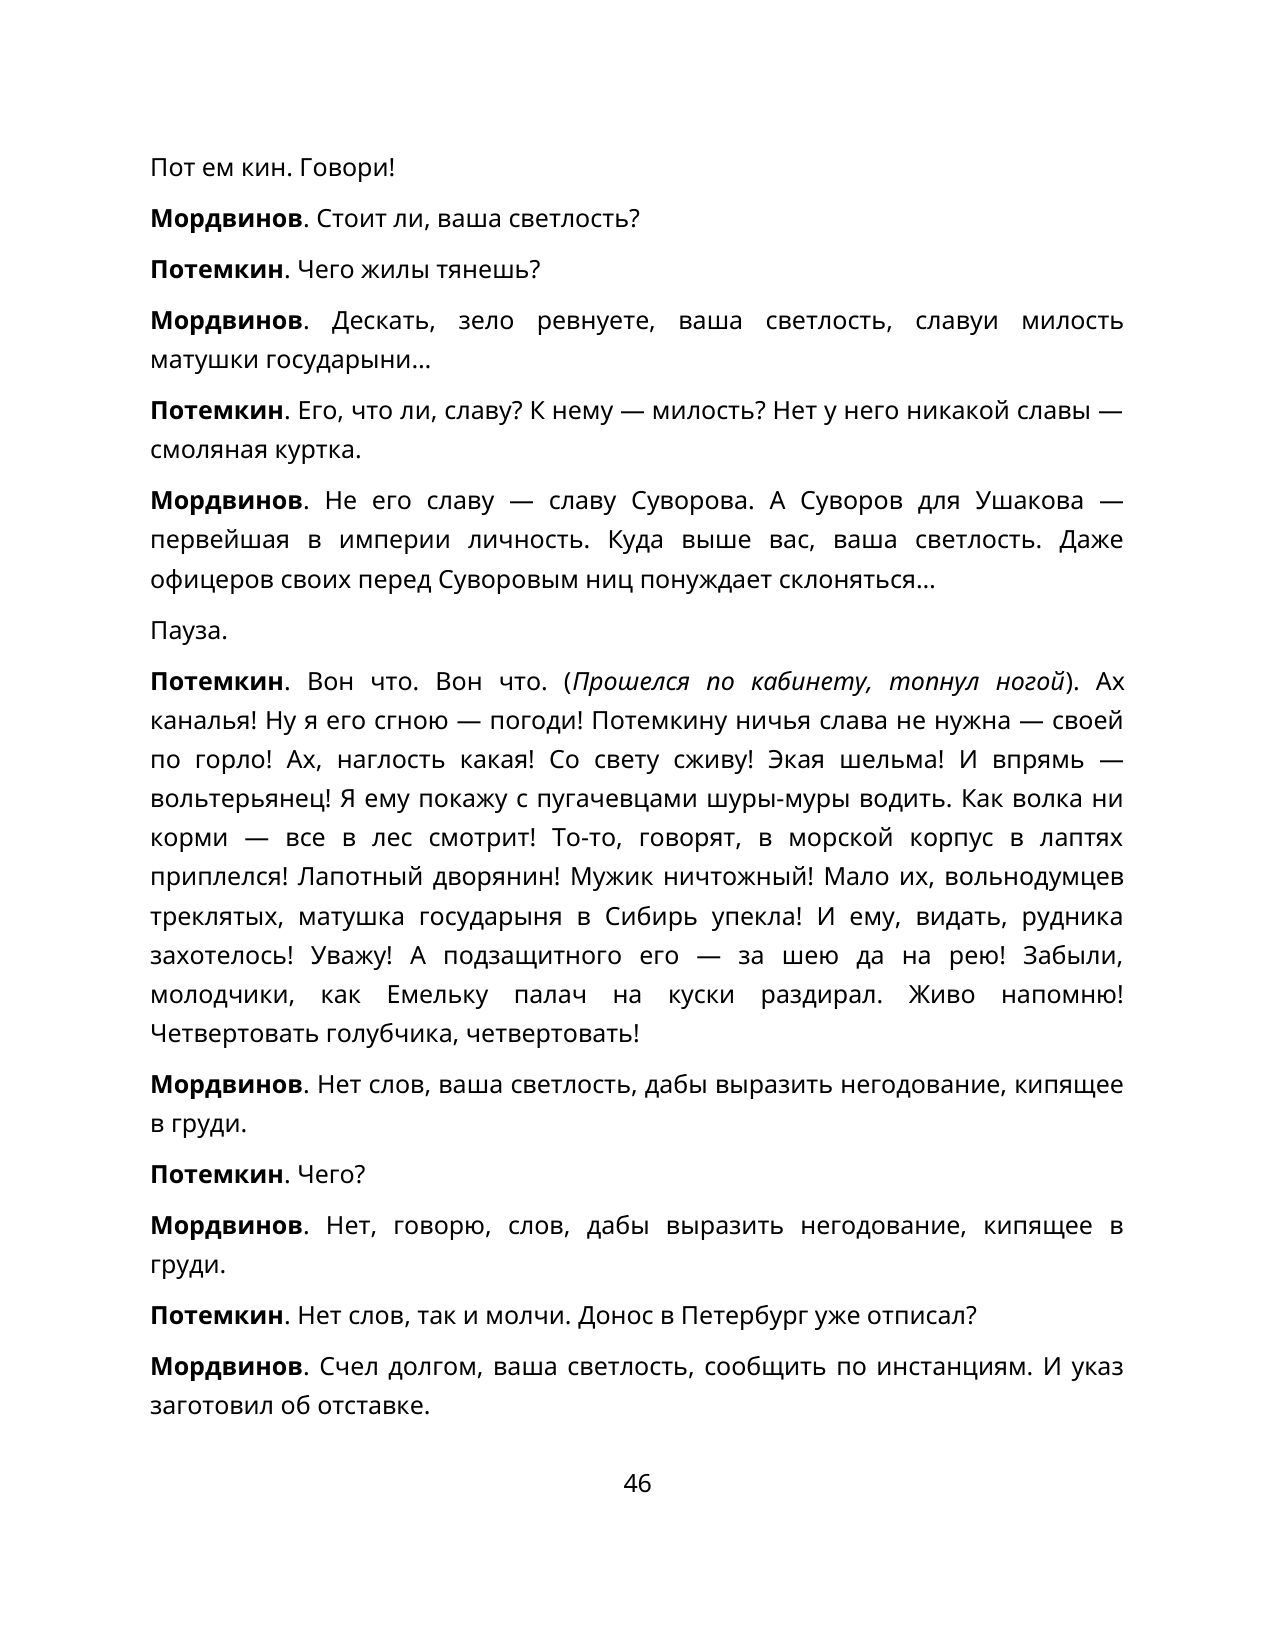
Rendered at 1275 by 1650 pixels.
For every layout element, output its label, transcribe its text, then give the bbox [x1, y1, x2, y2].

text Мордвинов. Счел долгом, ваша светлость, сообщить по инстанциям. И указ заготовил об отставке. [150, 1349, 1125, 1422]
text Пауза. [150, 612, 1125, 646]
text Пот ем кин. Говори! [150, 150, 1125, 184]
text Мордвинов. Стоит ли, ваша светлость? [150, 201, 1125, 235]
text Мордвинов. Нет слов, ваша светлость, дабы выразить негодование, кипящее в груди. [150, 1067, 1125, 1140]
text Потемкин. Чего? [150, 1157, 1125, 1191]
text Потемкин. Его, что ли, славу? К нему — милость? Нет у него никакой славы — смоляная куртка. [150, 393, 1125, 466]
text Мордвинов. Не его славу — славу Суворова. А Суворов для Ушакова — первейшая в империи личность. Куда выше вас, ваша светлость. Даже офицеров своих перед Суворовым ниц понуждает склоняться… [150, 483, 1125, 595]
text Потемкин. Нет слов, так и молчи. Донос в Петербург уже отписал? [150, 1298, 1125, 1332]
text Потемкин. Чего жилы тянешь? [150, 252, 1125, 286]
text Потемкин. Вон что. Вон что. (Прошелся по кабинету, топнул ногой). Ах каналья! Ну я его сгною — погоди! Потемкину ничья слава не нужна — своей по горло! Ах, наглость какая! Со свету сживу! Экая шельма! И впрямь — вольтерьянец! Я ему покажу с пугачевцами шуры-муры водить. Как волка ни корми — все в лес смотрит! То-то, говорят, в морской корпус в лаптях приплелся! Лапотный дворянин! Мужик ничтожный! Мало их, вольнодумцев треклятых, матушка государыня в Сибирь упекла! И ему, видать, рудника захотелось! Уважу! А подзащитного его — за шею да на рею! Забыли, молодчики, как Емельку палач на куски раздирал. Живо напомню! Четвертовать голубчика, четвертовать! [150, 663, 1125, 1050]
text Мордвинов. Дескать, зело ревнуете, ваша светлость, славуи милость матушки государыни… [150, 303, 1125, 376]
text Мордвинов. Нет, говорю, слов, дабы выразить негодование, кипящее в груди. [150, 1208, 1125, 1281]
